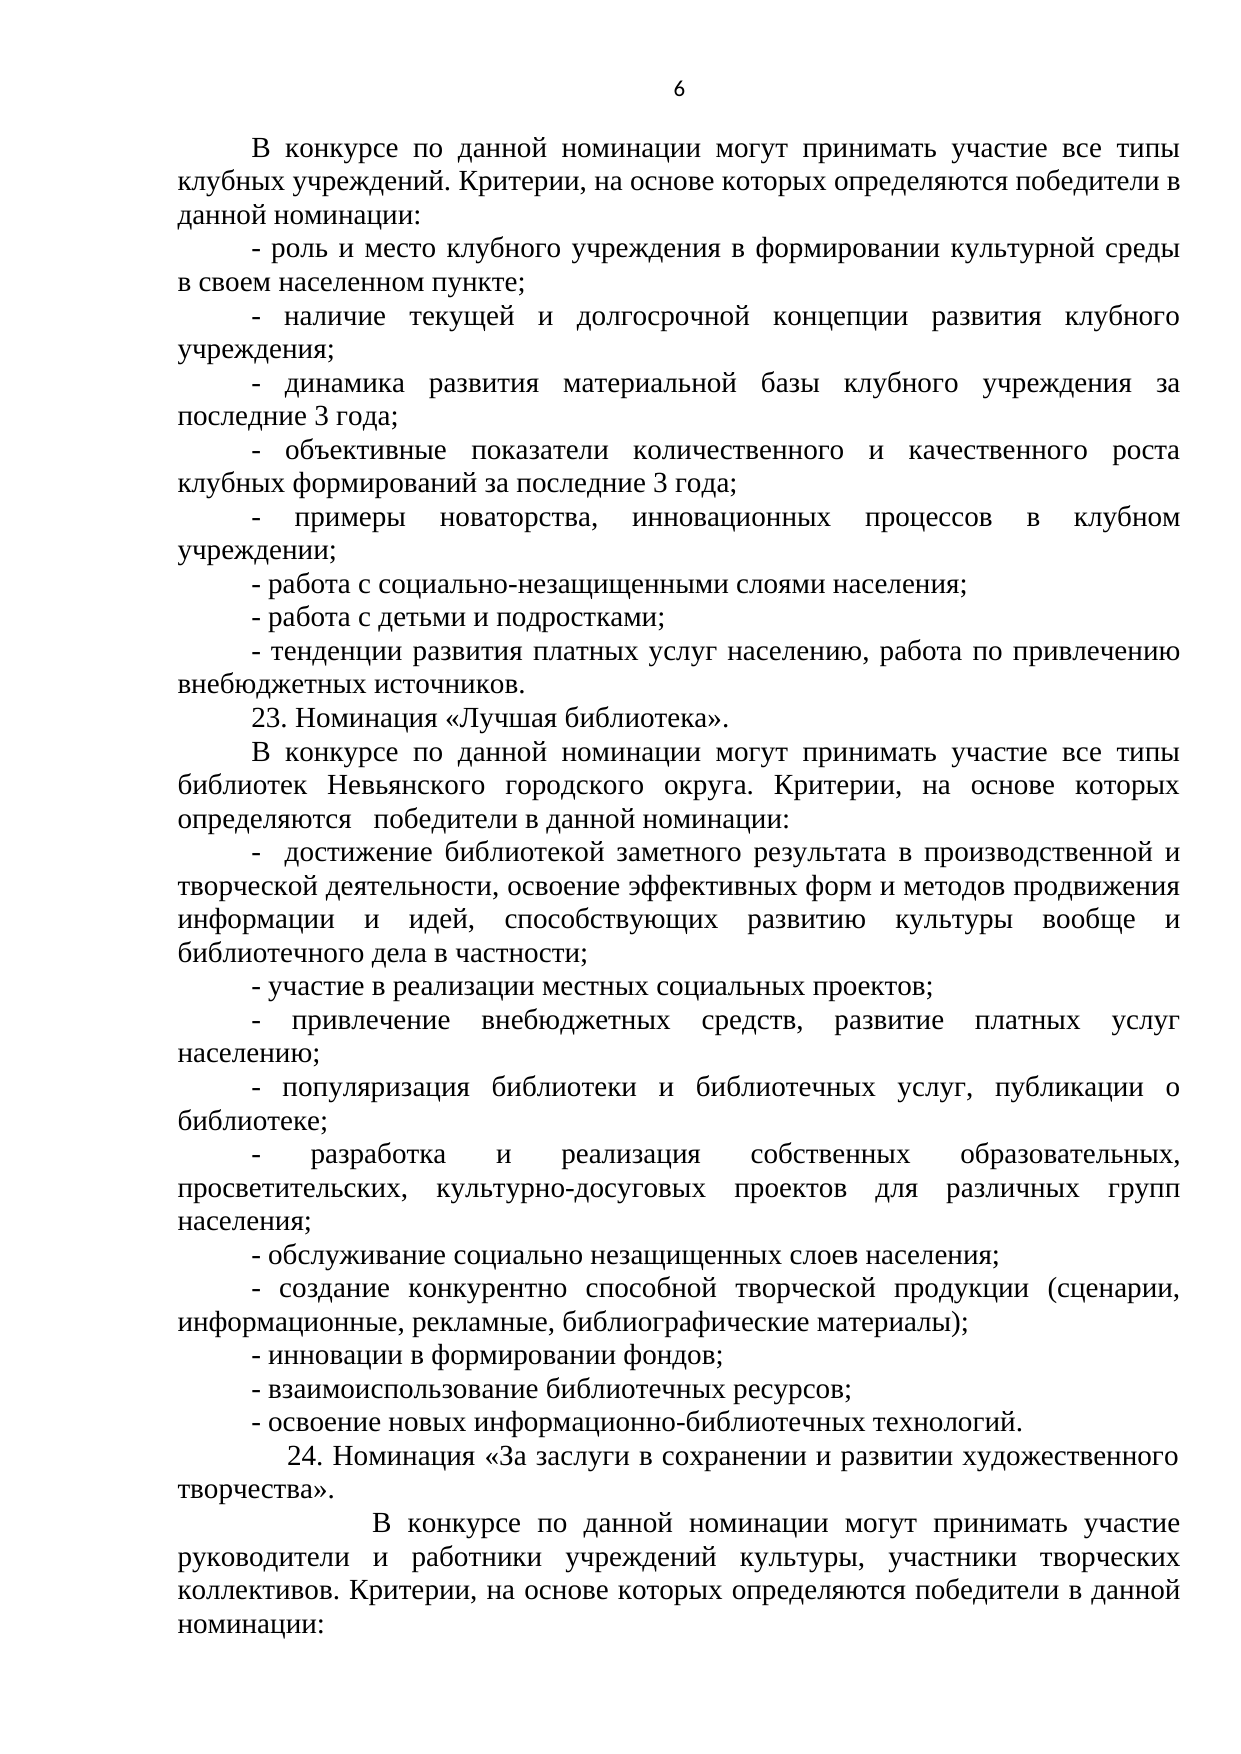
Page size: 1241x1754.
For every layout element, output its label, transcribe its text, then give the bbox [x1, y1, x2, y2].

text - динамика развития материальной базы клубного учреждения за последние 3 года; [177, 365, 1181, 432]
text - обслуживание социально незащищенных слоев населения; [177, 1237, 1181, 1270]
text - работа с детьми и подростками; [177, 599, 1181, 633]
text - примеры новаторства, инновационных процессов в клубном учреждении; [177, 499, 1181, 566]
text В конкурсе по данной номинации могут принимать участие все типы клубных учреждений. Критерии, на основе которых определяются победители в данной номинации: [177, 130, 1181, 231]
text В конкурсе по данной номинации могут принимать участие руководители и работники учреждений культуры, участники творческих коллективов. Критерии, на основе которых определяются победители в данной номинации: [177, 1505, 1181, 1639]
text - взаимоиспользование библиотечных ресурсов; [177, 1371, 1181, 1404]
text - роль и место клубного учреждения в формировании культурной среды в своем населенном пункте; [177, 231, 1181, 298]
text - объективные показатели количественного и качественного роста клубных формирований за последние 3 года; [177, 432, 1181, 499]
text - инновации в формировании фондов; [177, 1337, 1181, 1371]
text - создание конкурентно способной творческой продукции (сценарии, информационные, рекламные, библиографические материалы); [177, 1270, 1181, 1337]
text - привлечение внебюджетных средств, развитие платных услуг населению; [177, 1002, 1181, 1069]
text - достижение библиотекой заметного результата в производственной и творческой деятельности, освоение эффективных форм и методов продвижения информации и идей, способствующих развитию культуры вообще и библиотечного дела в частности; [177, 834, 1181, 968]
text 23. Номинация «Лучшая библиотека». [177, 700, 1181, 734]
text - тенденции развития платных услуг населению, работа по привлечению внебюджетных источников. [177, 633, 1181, 700]
text - популяризация библиотеки и библиотечных услуг, публикации о библиотеке; [177, 1069, 1181, 1136]
text - участие в реализации местных социальных проектов; [177, 968, 1181, 1002]
text - наличие текущей и долгосрочной концепции развития клубного учреждения; [177, 298, 1181, 365]
text В конкурсе по данной номинации могут принимать участие все типы библиотек Невьянского городского округа. Критерии, на основе которых определяются победители в данной номинации: [177, 734, 1181, 834]
text - разработка и реализация собственных образовательных, просветительских, культурно-досуговых проектов для различных групп населения; [177, 1136, 1181, 1237]
text - работа с социально-незащищенными слоями населения; [177, 566, 1181, 599]
text - освоение новых информационно-библиотечных технологий. [177, 1404, 1181, 1438]
text 24. Номинация «За заслуги в сохранении и развитии художественного творчества». [177, 1438, 1181, 1505]
